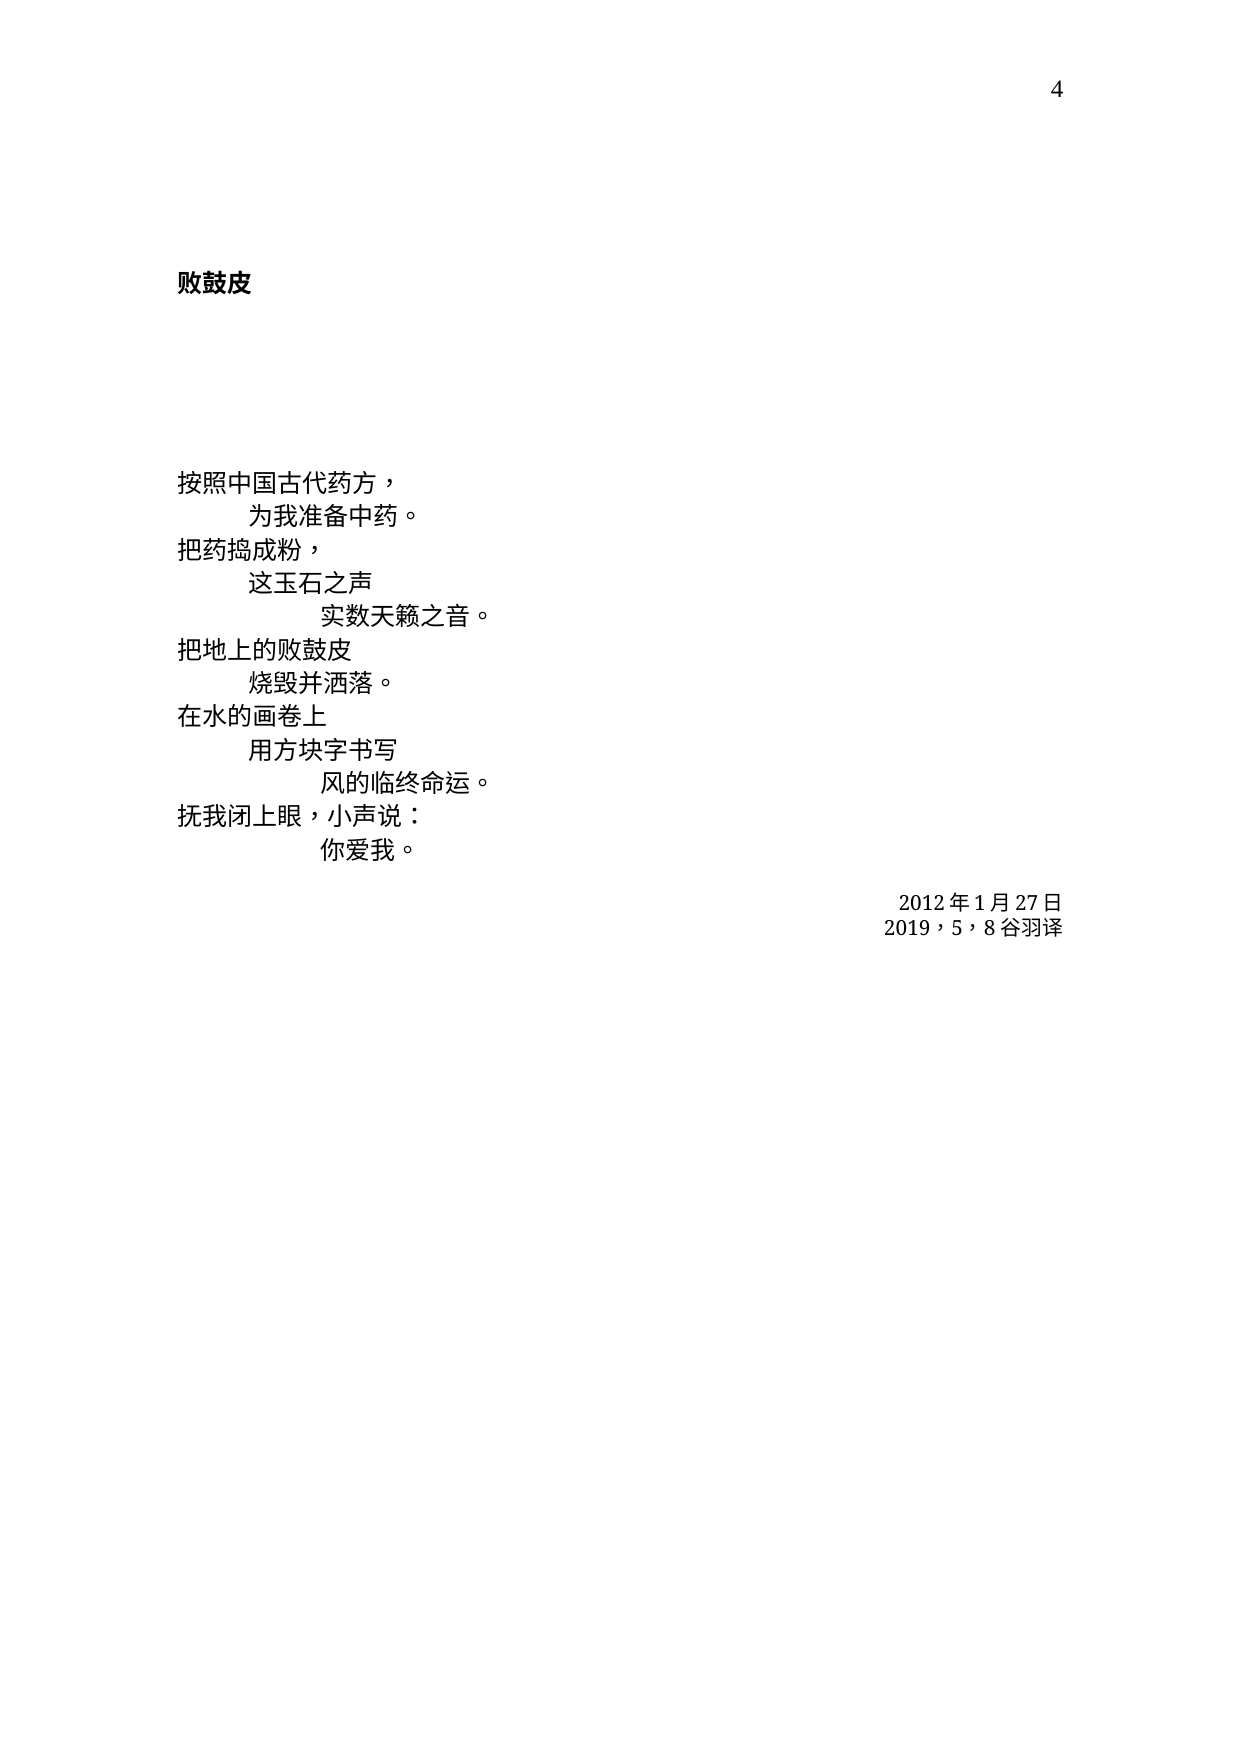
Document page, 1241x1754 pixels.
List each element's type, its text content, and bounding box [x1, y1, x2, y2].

text 用方块字书写 [177, 732, 1063, 766]
text 2019，5，8 谷羽译 [177, 916, 1063, 941]
text 风的临终命运。 [177, 766, 1063, 799]
text 烧毁并洒落。 [177, 666, 1063, 699]
text 把药捣成粉， [177, 532, 1063, 566]
text 实数天籁之音。 [177, 599, 1063, 632]
text 你爱我。 [177, 832, 1063, 866]
text 败鼓皮 [177, 266, 1063, 299]
text 把地上的败鼓皮 [177, 632, 1063, 666]
text 这玉石之声 [177, 566, 1063, 599]
text 2012年1月27日 [177, 891, 1063, 916]
text 抚我闭上眼，小声说： [177, 799, 1063, 832]
text 在水的画卷上 [177, 699, 1063, 732]
text 按照中国古代药方， [177, 466, 1063, 499]
text 为我准备中药。 [177, 499, 1063, 532]
